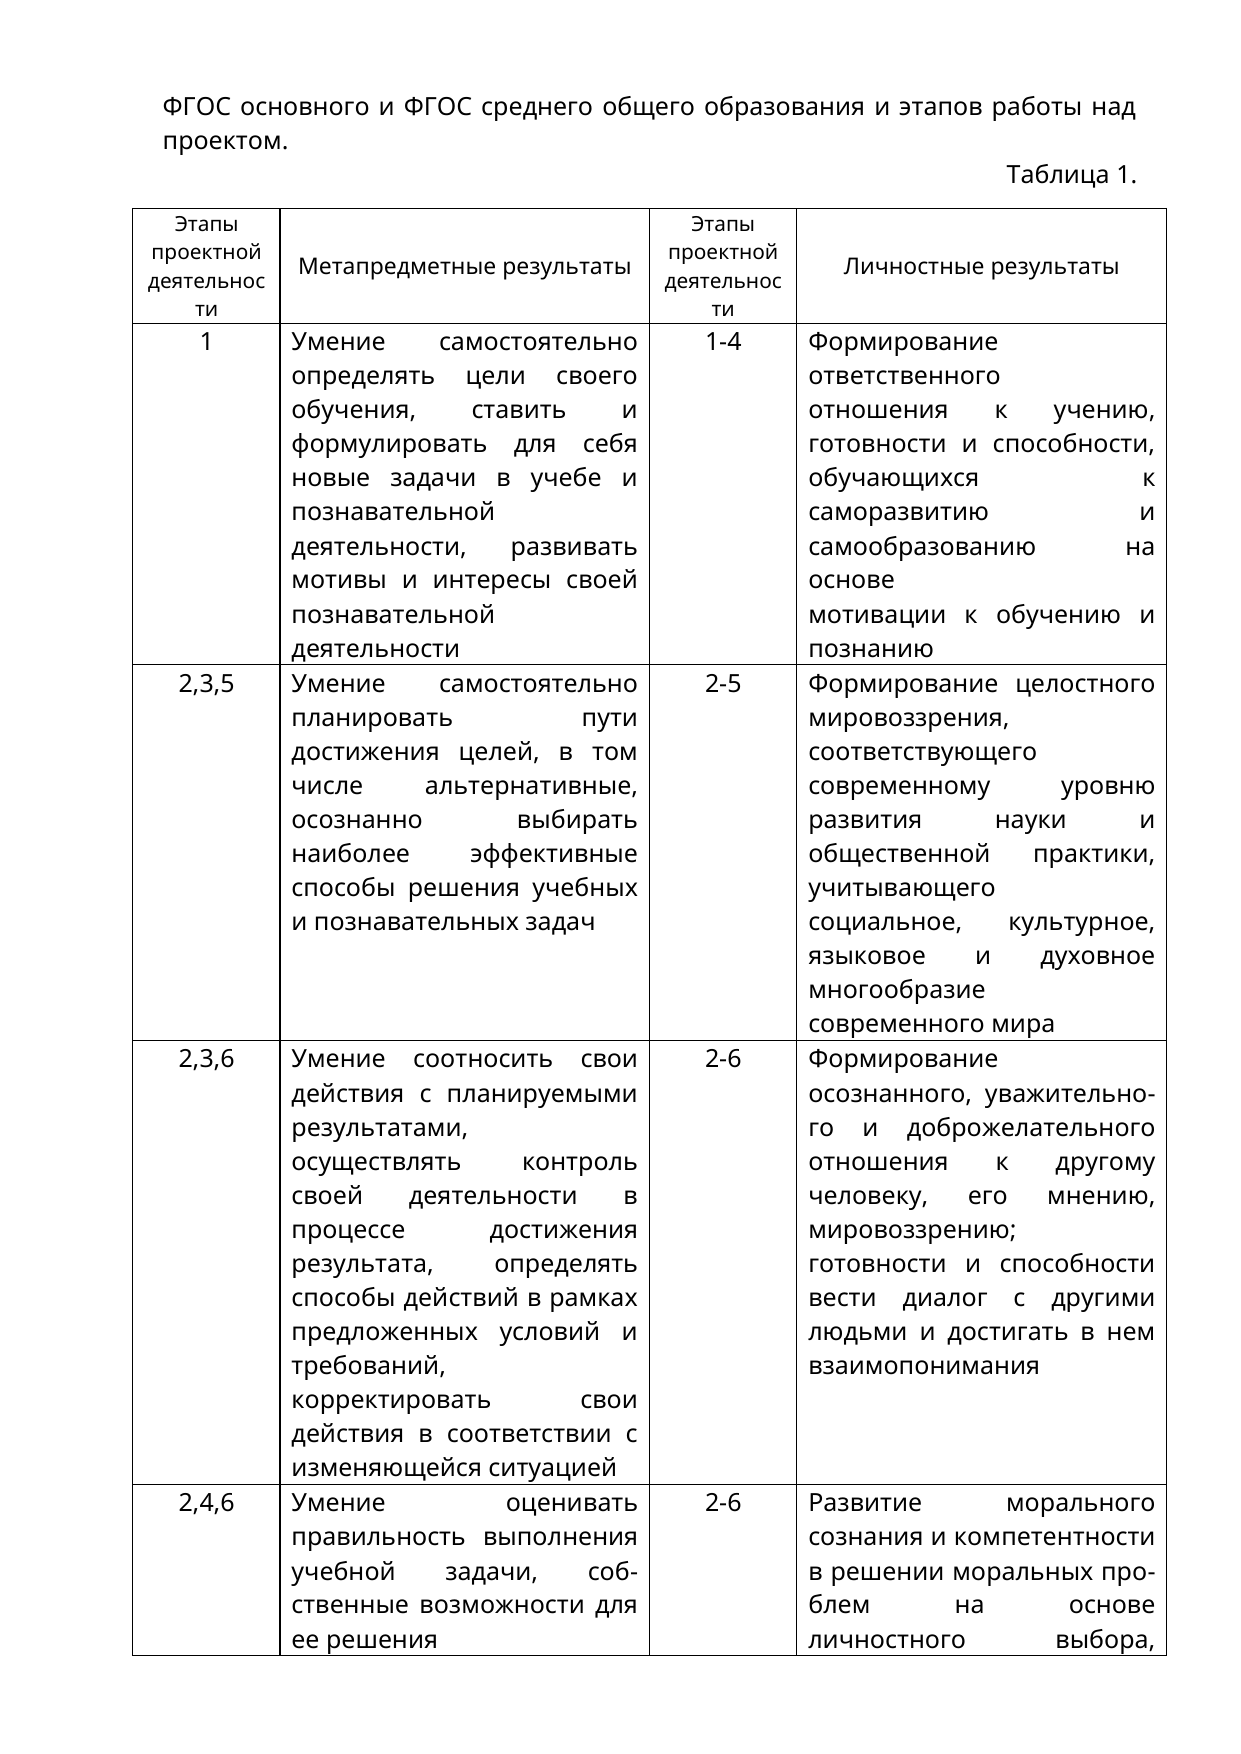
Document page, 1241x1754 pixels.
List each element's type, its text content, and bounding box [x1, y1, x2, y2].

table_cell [797, 1485, 1166, 1655]
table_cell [281, 1485, 649, 1655]
table_cell 2-6 [650, 1485, 796, 1655]
table_cell Формирование осознанного, уважительного и доброжелательного отношения к другому человеку, его мнению, мировоззрению; готовности и способности вести диалог с другими людьми и достигать в нем взаимопонимания [797, 1041, 1166, 1484]
table_cell 1 [133, 324, 279, 664]
table_header Метапредметные результаты [281, 209, 649, 323]
table_cell 2-5 [650, 665, 796, 1040]
table_header Личностные результаты [797, 209, 1166, 323]
table_cell 2,4,6 [133, 1485, 279, 1655]
table_cell 2,3,5 [133, 665, 279, 1040]
table_cell Умение соотносить свои действия с планируемыми результатами, осуществлять контроль своей деятельности в процессе достижения результата, определять способы действий в рамках предложенных условий и требований, корректировать свои действия в соответствии с изменяющейся ситуацией [281, 1041, 649, 1484]
table_header Этапы проектной деятельности [650, 209, 796, 323]
table_cell Формирование ответственного отношения к учению, готовности и способности, обучающихся к саморазвитию и самообразованию на основе мотивации к обучению и познанию [797, 324, 1166, 664]
table_cell Умение самостоятельно планировать пути достижения целей, в том числе альтернативные, осознанно выбирать наиболее эффективные способы решения учебных и познавательных задач [281, 665, 649, 1040]
table_cell 2,3,6 [133, 1041, 279, 1484]
table_cell Умение самостоятельно определять цели своего обучения, ставить и формулировать для себя новые задачи в учебе и познавательной деятельности, развивать мотивы и интересы своей познавательной деятельности [281, 324, 649, 664]
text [162, 89, 1137, 157]
table_header Этапы проектной деятельности [133, 209, 279, 323]
table_cell 1-4 [650, 324, 796, 664]
table_cell 2-6 [650, 1041, 796, 1484]
table_cell Формирование целостного мировоззрения, соответствующего современному уровню развития науки и общественной практики, учитывающего социальное, культурное, языковое и духовное многообразие современного мира [797, 665, 1166, 1040]
text Таблица 1. [162, 157, 1137, 191]
